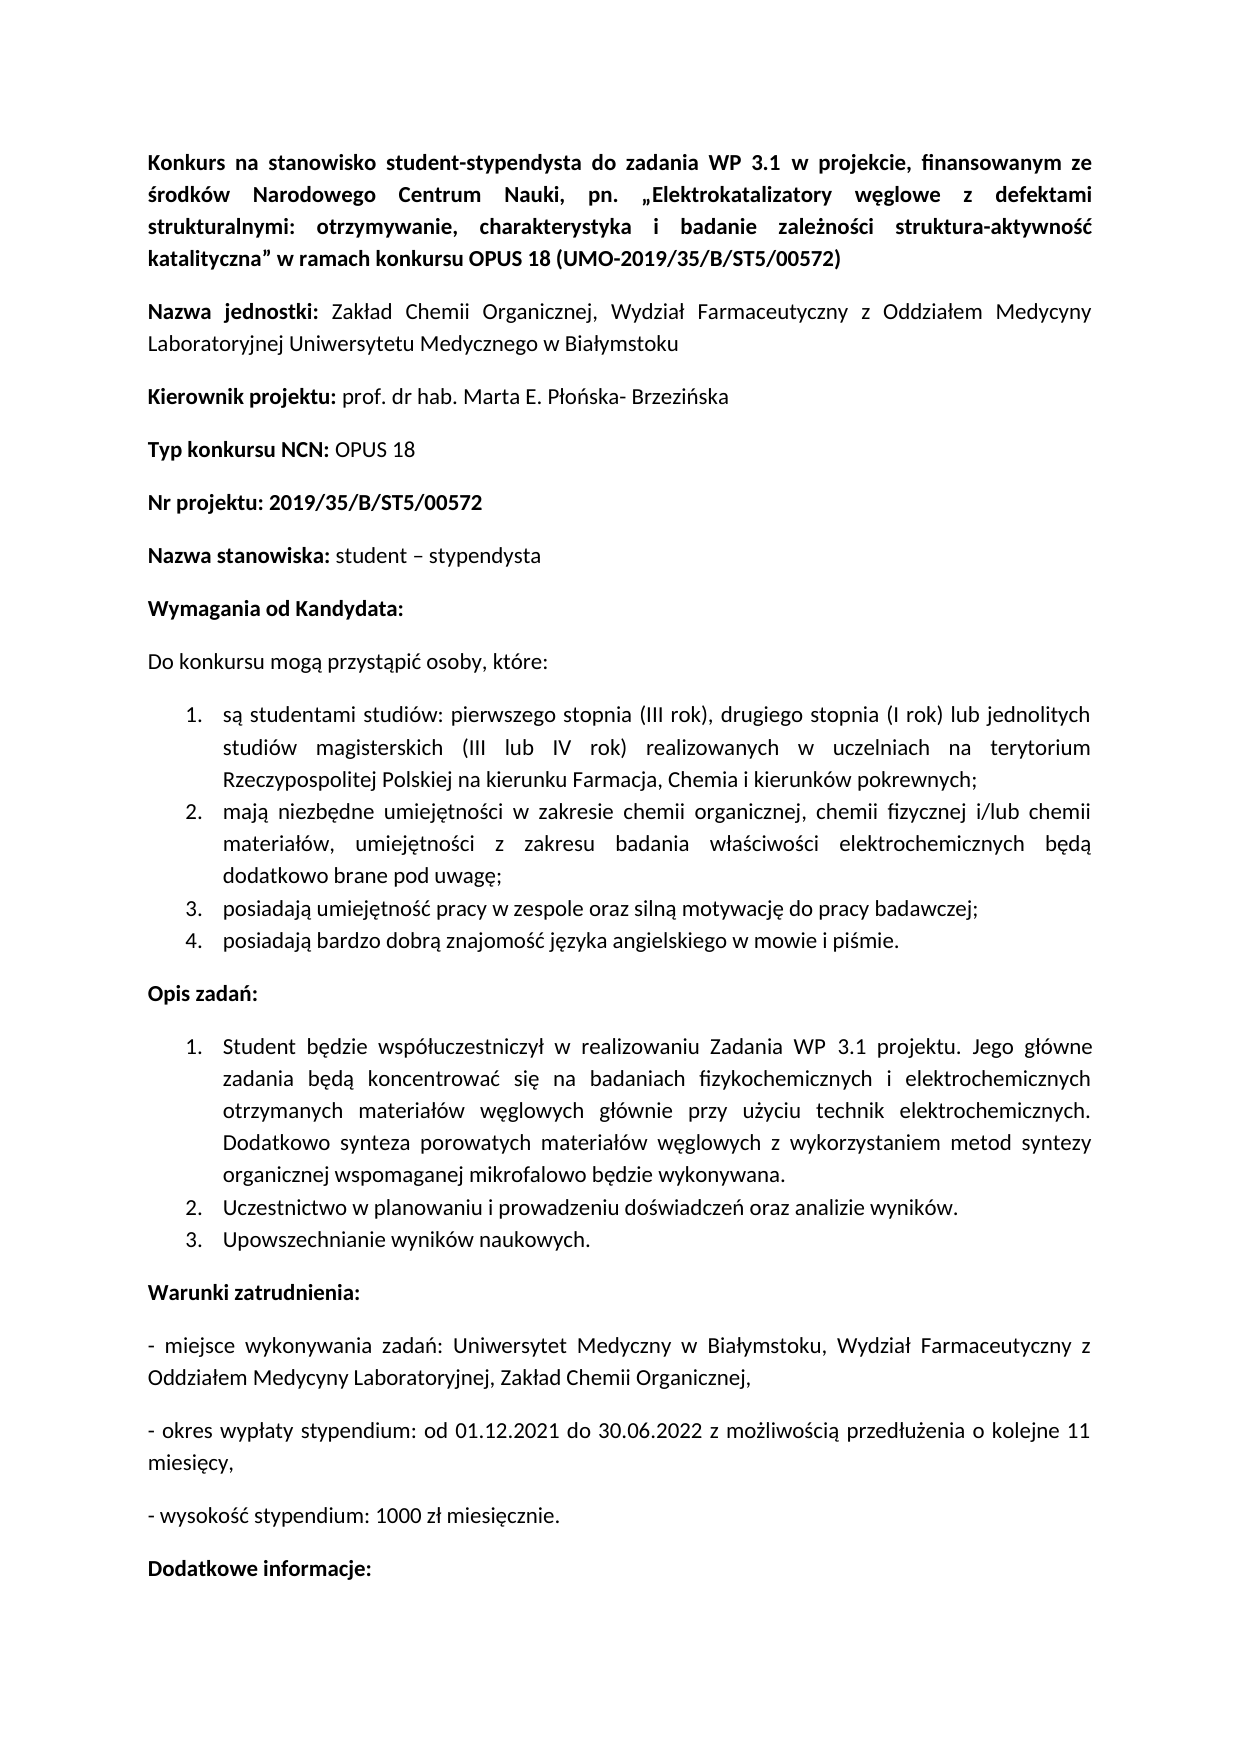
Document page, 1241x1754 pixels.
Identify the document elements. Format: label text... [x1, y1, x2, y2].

list posiadają umiejętność pracy w zespole oraz silną motywację do pracy badawczej; [185, 894, 1093, 922]
list Upowszechnianie wyników naukowych. [185, 1225, 1093, 1253]
text Wymagania od Kandydata: [148, 594, 1093, 622]
text Do konkursu mogą przystąpić osoby, które: [148, 647, 1093, 676]
text Warunki zatrudnienia: [148, 1278, 1093, 1306]
text Nr projektu: 2019/35/B/ST5/00572 [148, 488, 1093, 516]
text - okres wypłaty stypendium: od 01.12.2021 do 30.06.2022 z możliwością przedłużenia o kolejne 11 miesięcy, [148, 1416, 1093, 1476]
list posiadają bardzo dobrą znajomość języka angielskiego w mowie i piśmie. [185, 926, 1093, 954]
text Opis zadań: [148, 979, 1093, 1007]
text - miejsce wykonywania zadań: Uniwersytet Medyczny w Białymstoku, Wydział Farmaceutyczny z Oddziałem Medycyny Laboratoryjnej, Zakład Chemii Organicznej, [148, 1331, 1093, 1391]
list są studentami studiów: pierwszego stopnia (III rok), drugiego stopnia (I rok) lub jednolitych studiów magisterskich (III lub IV rok) realizowanych w uczelniach na terytorium Rzeczypospolitej Polskiej na kierunku Farmacja, Chemia i kierunków pokrewnych; [185, 701, 1093, 793]
text Dodatkowe informacje: [148, 1554, 1093, 1582]
text Kierownik projektu: prof. dr hab. Marta E. Płońska- Brzezińska [148, 382, 1093, 410]
text - wysokość stypendium: 1000 zł miesięcznie. [148, 1501, 1093, 1529]
list Student będzie współuczestniczył w realizowaniu Zadania WP 3.1 projektu. Jego główne zadania będą koncentrować się na badaniach fizykochemicznych i elektrochemicznych otrzymanych materiałów węglowych głównie przy użyciu technik elektrochemicznych. Dodatkowo synteza porowatych materiałów węglowych z wykorzystaniem metod syntezy organicznej wspomaganej mikrofalowo będzie wykonywana. [185, 1032, 1093, 1189]
list mają niezbędne umiejętności w zakresie chemii organicznej, chemii fizycznej i/lub chemii materiałów, umiejętności z zakresu badania właściwości elektrochemicznych będą dodatkowo brane pod uwagę; [185, 797, 1093, 889]
list Uczestnictwo w planowaniu i prowadzeniu doświadczeń oraz analizie wyników. [185, 1193, 1093, 1221]
text Nazwa stanowiska: student – stypendysta [148, 541, 1093, 569]
text Typ konkursu NCN: OPUS 18 [148, 435, 1093, 463]
text Nazwa jednostki: Zakład Chemii Organicznej, Wydział Farmaceutyczny z Oddziałem Medycyny Laboratoryjnej Uniwersytetu Medycznego w Białymstoku [148, 297, 1093, 357]
text Konkurs na stanowisko student-stypendysta do zadania WP 3.1 w projekcie, finansowanym ze środków Narodowego Centrum Nauki, pn. „Elektrokatalizatory węglowe z defektami strukturalnymi: otrzymywanie, charakterystyka i badanie zależności struktura-aktywność katalityczna” w ramach konkursu OPUS 18 (UMO-2019/35/B/ST5/00572) [148, 148, 1093, 272]
